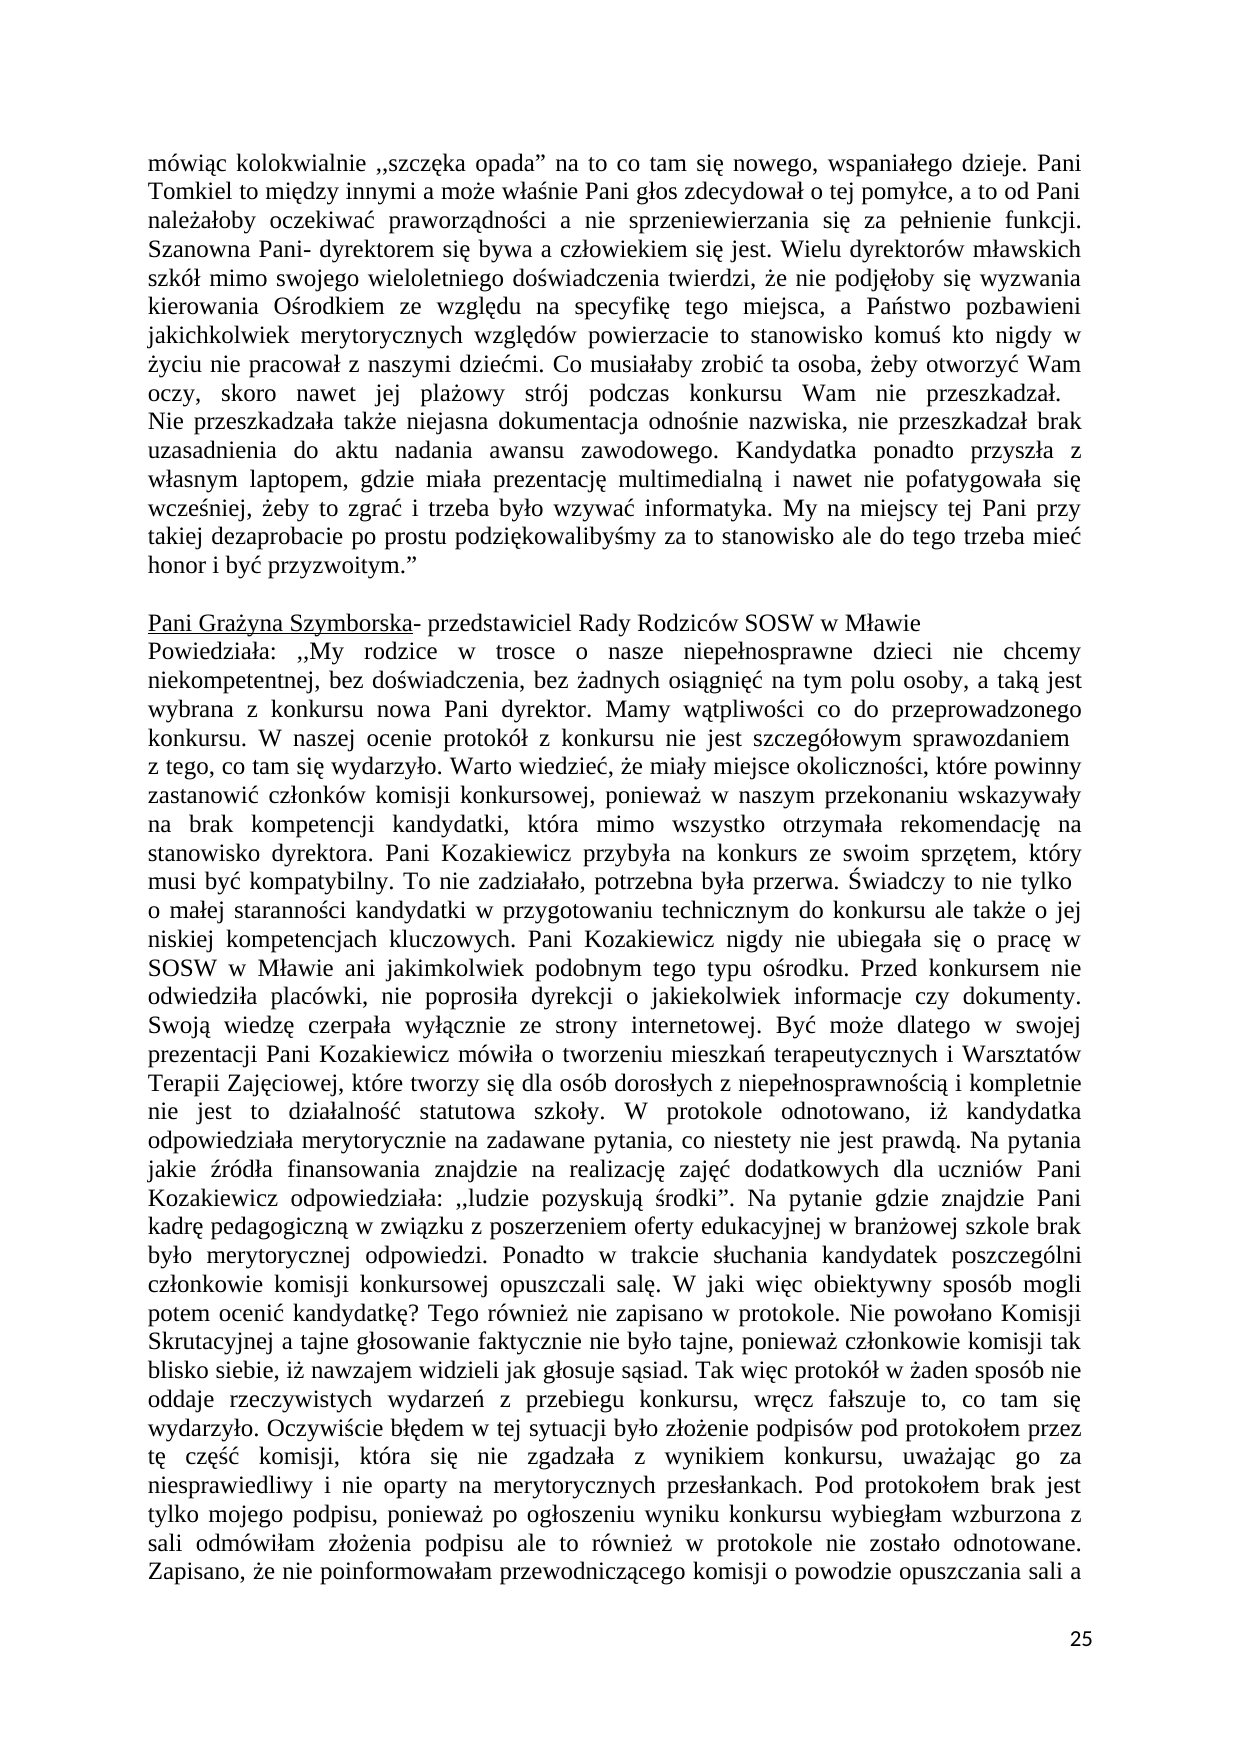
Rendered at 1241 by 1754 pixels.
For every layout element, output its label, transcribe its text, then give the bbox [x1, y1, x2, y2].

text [148, 636, 1082, 1585]
text Pani Grażyna Szymborska- przedstawiciel Rady Rodziców SOSW w Mławie [148, 608, 1082, 636]
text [148, 148, 1082, 579]
